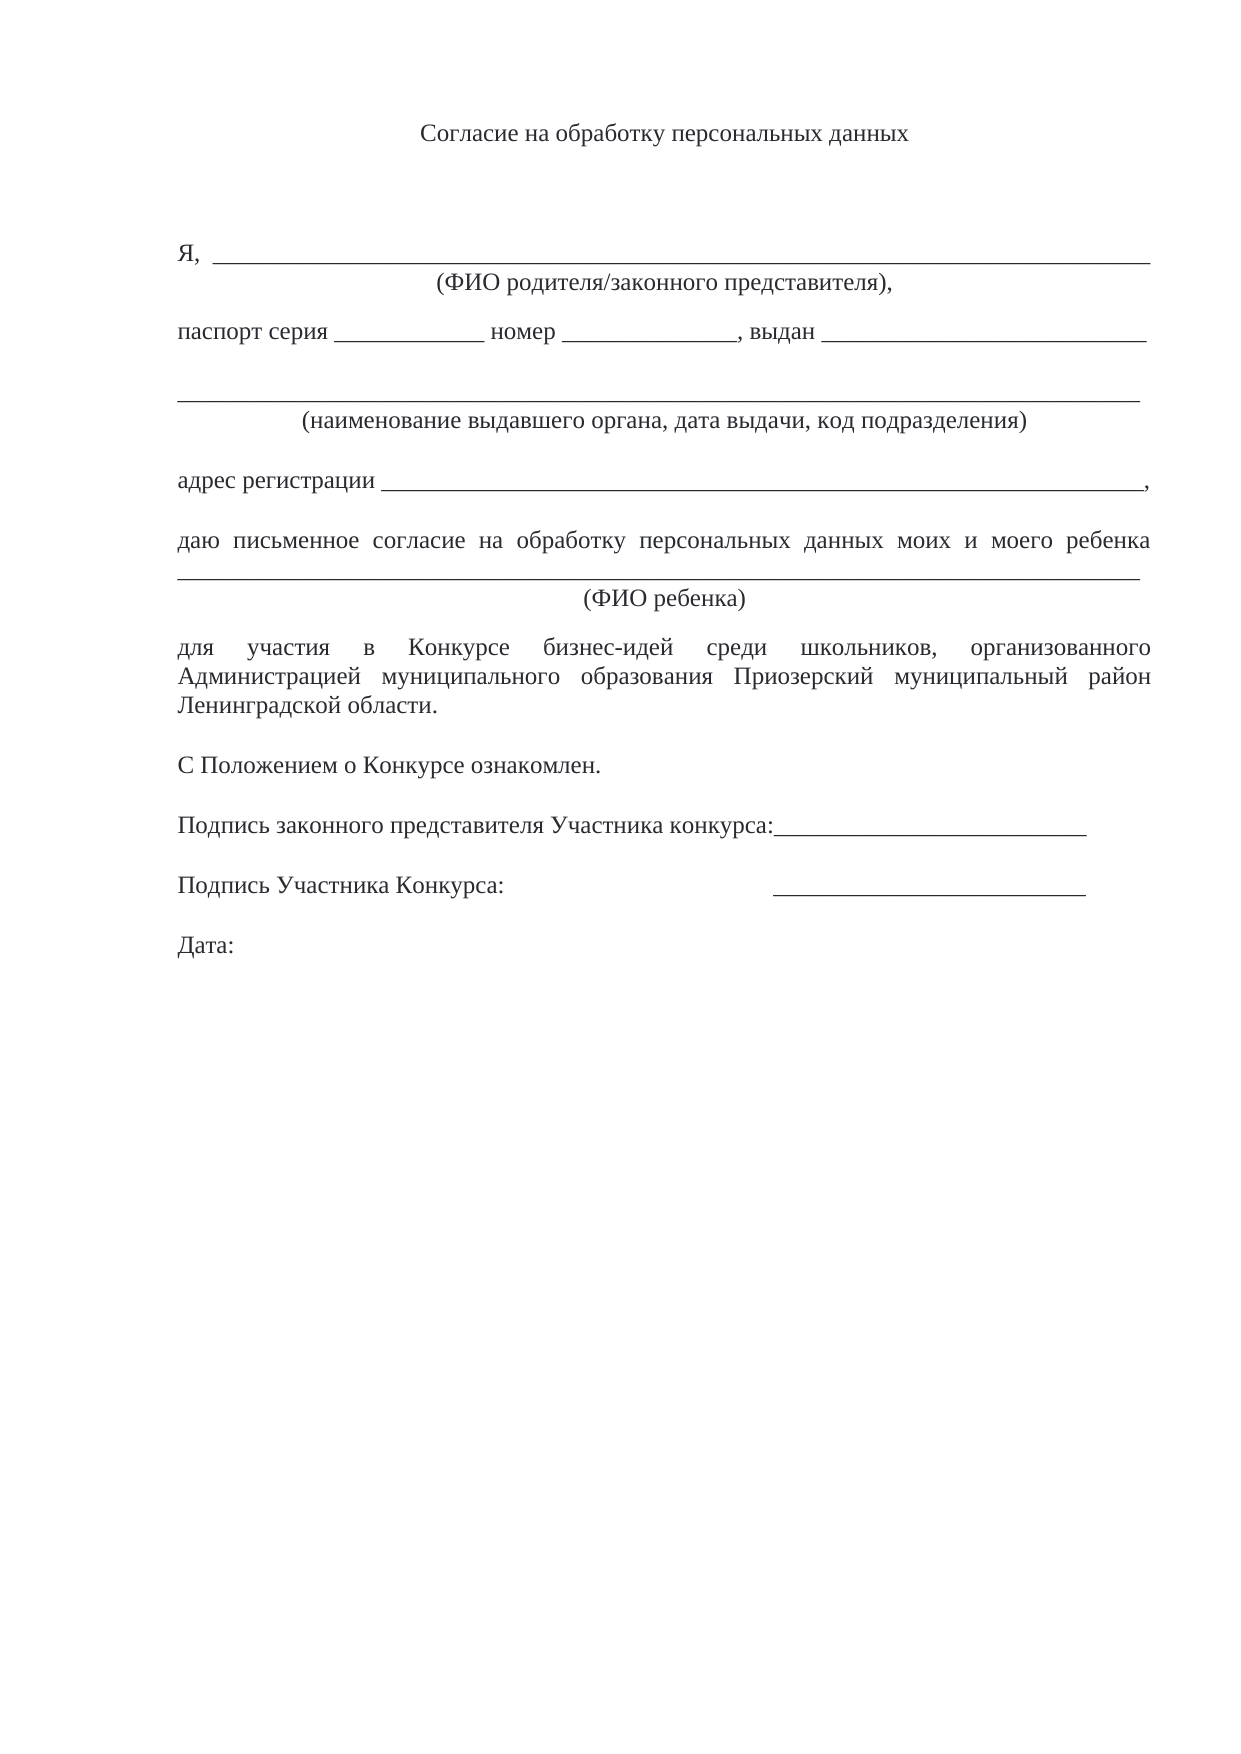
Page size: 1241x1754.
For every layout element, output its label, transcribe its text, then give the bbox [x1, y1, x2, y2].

text С Положением о Конкурсе ознакомлен. [177, 750, 1152, 778]
text (ФИО родителя/законного представителя), [177, 267, 1152, 296]
text Дата: [177, 930, 1152, 958]
text Согласие на обработку персональных данных [177, 118, 1152, 147]
text _____________________________________________________________________________ (наименование выдавшего органа, дата выдачи, код подразделения) [177, 376, 1152, 434]
text Подпись Участника Конкурса: _________________________ [177, 870, 1152, 898]
text даю письменное согласие на обработку персональных данных моих и моего ребенка _____________________________________________________________________________ [177, 525, 1152, 583]
text паспорт серия ____________ номер ______________, выдан __________________________ [177, 316, 1152, 345]
text для участия в Конкурсе бизнес-идей среди школьников, организованного Администрацией муниципального образования Приозерский муниципальный район Ленинградской области. [177, 632, 1152, 718]
text (ФИО ребенка) [177, 583, 1152, 611]
text Подпись законного представителя Участника конкурса:_________________________ [177, 810, 1152, 838]
text Я, ___________________________________________________________________________ [177, 238, 1152, 267]
text адрес регистрации _____________________________________________________________, [177, 465, 1152, 494]
